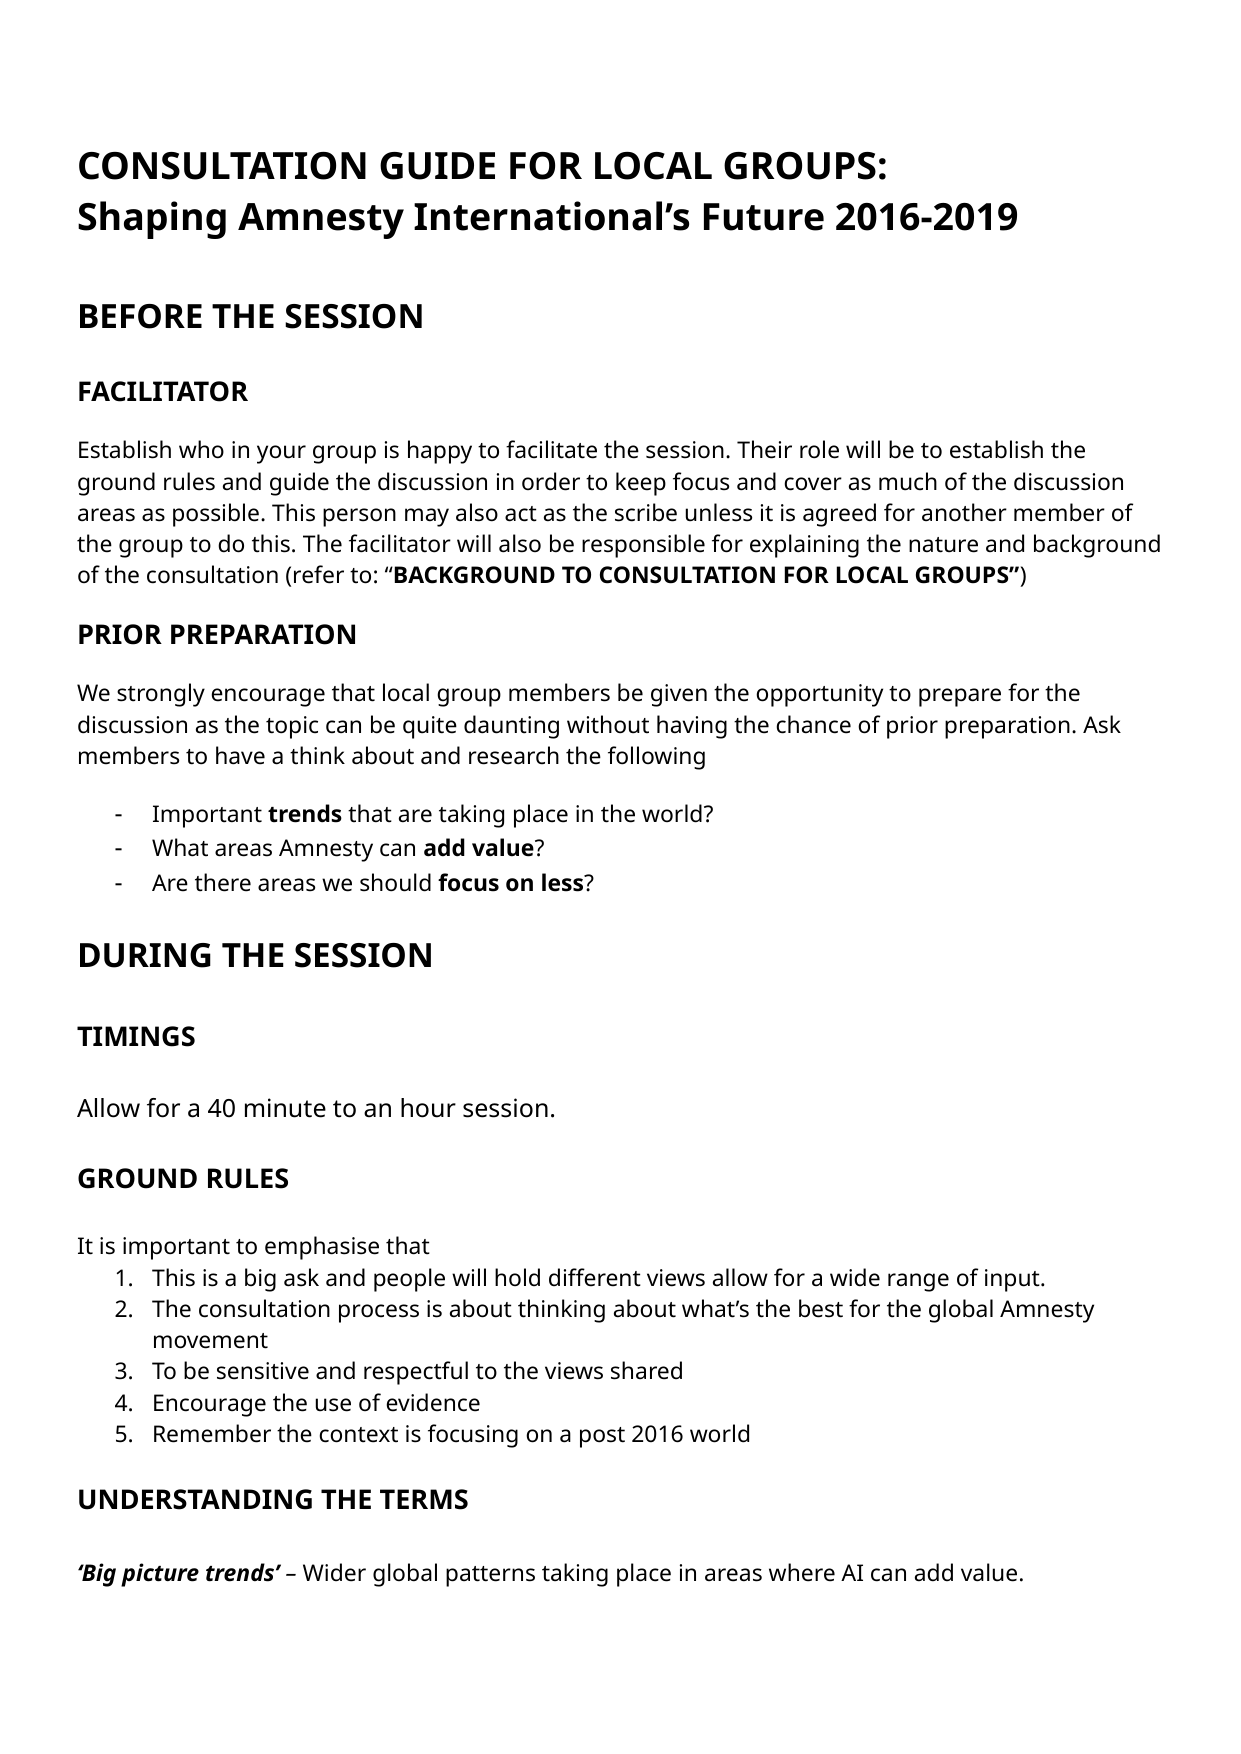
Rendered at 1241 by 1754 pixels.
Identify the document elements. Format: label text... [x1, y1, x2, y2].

list Are there areas we should focus on less? [114, 864, 1163, 898]
text Establish who in your group is happy to facilitate the session. Their role will be to establish the ground rules and guide the discussion in order to keep focus and cover as much of the discussion areas as possible. This person may also act as the scribe unless it is agreed for another member of the group to do this. The facilitator will also be responsible for explaining the nature and background of the consultation (refer to: “BACKGROUND TO CONSULTATION FOR LOCAL GROUPS”) [77, 434, 1163, 590]
list This is a big ask and people will hold different views allow for a wide range of input. [114, 1261, 1163, 1293]
list The consultation process is about thinking about what’s the best for the global Amnesty movement [114, 1293, 1163, 1355]
text We strongly encourage that local group members be given the opportunity to prepare for the discussion as the topic can be quite daunting without having the chance of prior preparation. Ask members to have a think about and research the following [77, 677, 1163, 771]
text GROUND RULES [77, 1159, 1163, 1196]
list What areas Amnesty can add value? [114, 830, 1163, 864]
text FACILITATOR [77, 372, 1163, 409]
text Shaping Amnesty International’s Future 2016-2019 [77, 191, 1163, 242]
list Important trends that are taking place in the world? [114, 796, 1163, 830]
text Allow for a 40 minute to an hour session. [77, 1091, 1163, 1125]
list Remember the context is focusing on a post 2016 world [114, 1418, 1163, 1449]
text ‘Big picture trends’ – Wider global patterns taking place in areas where AI can add value. [77, 1557, 1163, 1588]
list Encourage the use of evidence [114, 1386, 1163, 1418]
text DURING THE SESSION [77, 932, 1163, 978]
text BEFORE THE SESSION [77, 293, 1163, 338]
list To be sensitive and respectful to the views shared [114, 1355, 1163, 1386]
text UNDERSTANDING THE TERMS [77, 1480, 1163, 1517]
text PRIOR PREPARATION [77, 615, 1163, 652]
text CONSULTATION GUIDE FOR LOCAL GROUPS: [77, 140, 1163, 191]
text TIMINGS [77, 1017, 1163, 1054]
text It is important to emphasise that [77, 1230, 1163, 1261]
